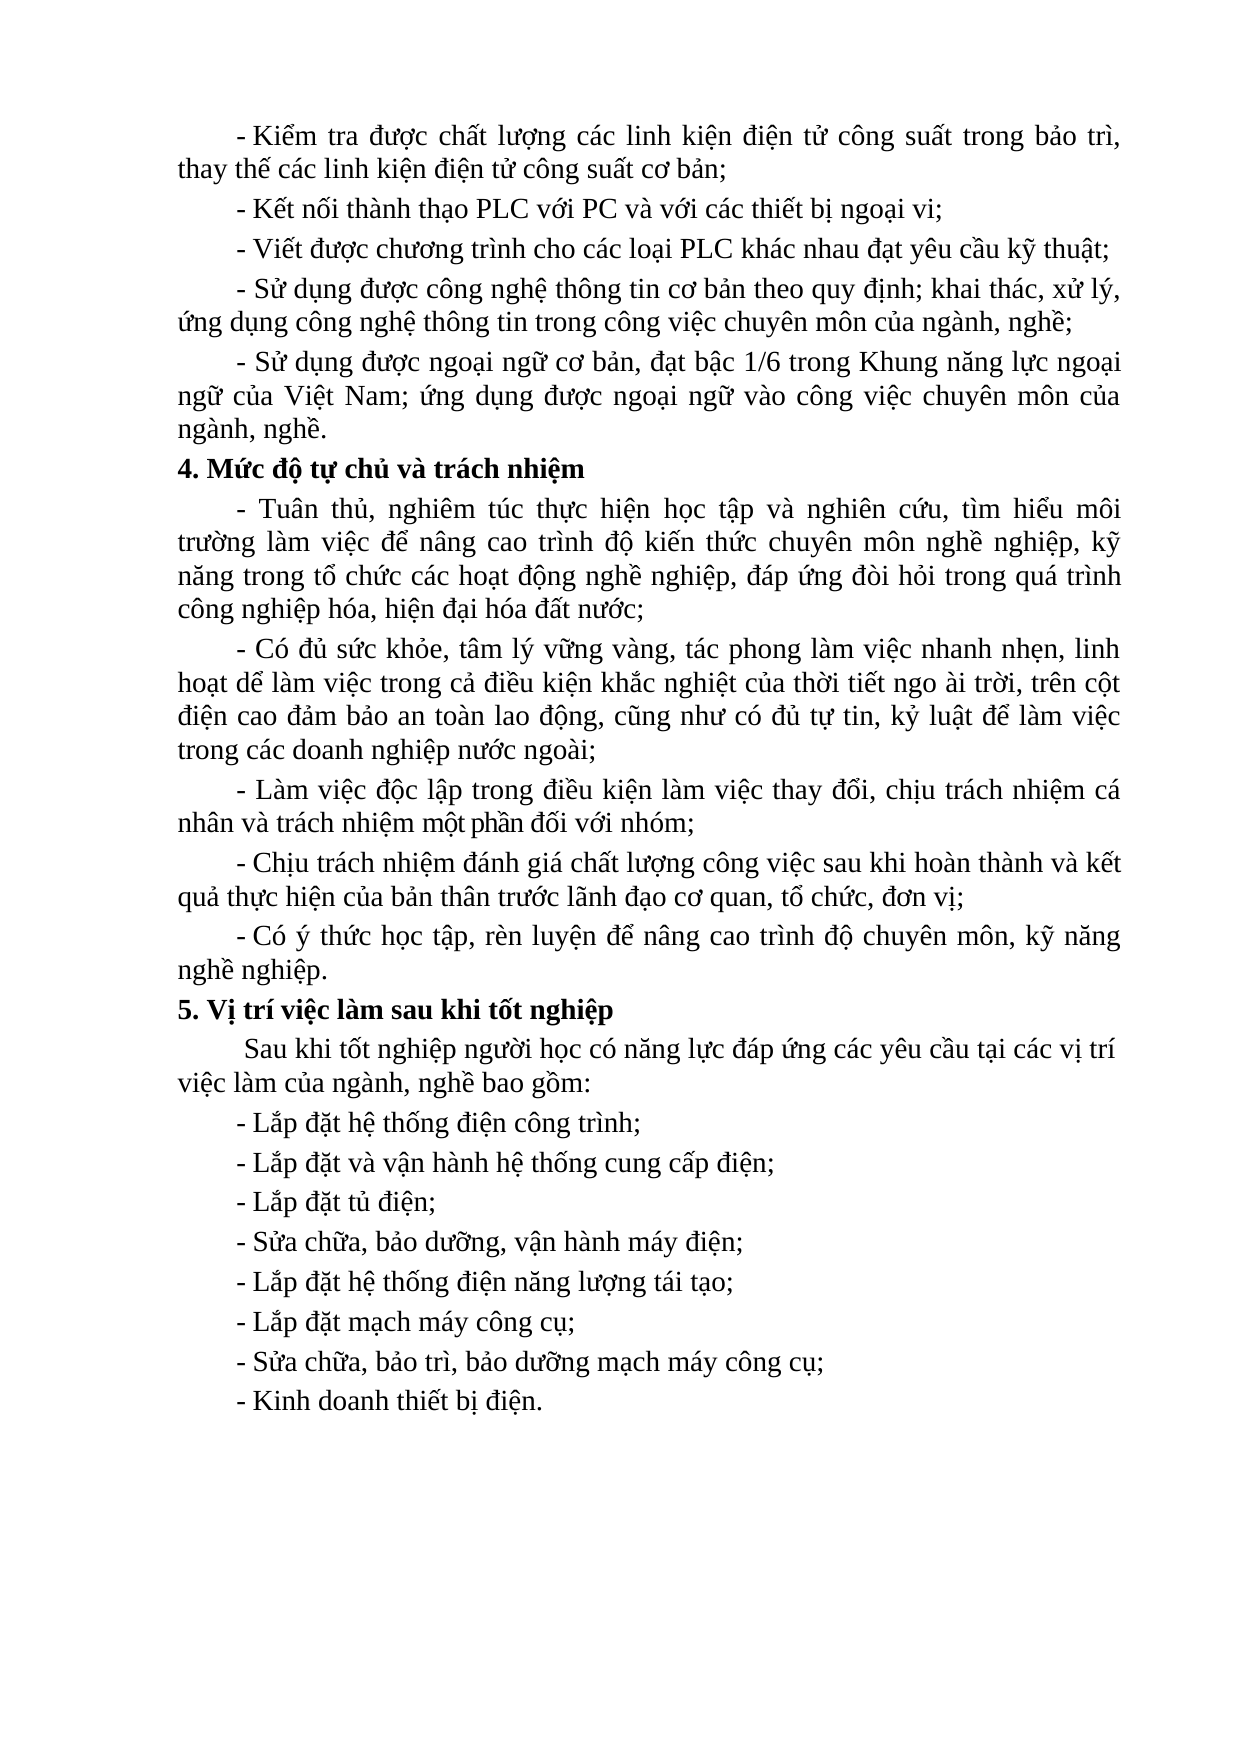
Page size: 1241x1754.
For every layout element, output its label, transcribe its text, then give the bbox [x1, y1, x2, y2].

list Lắp đặt và vận hành hệ thống cung cấp điện; [177, 1145, 1122, 1178]
list Kiểm tra được chất lượng các linh kiện điện tử công suất trong bảo trì, thay thế các linh kiện điện tử công suất cơ bản; [177, 118, 1122, 185]
list Sửa chữa, bảo trì, bảo dưỡng mạch máy công cụ; [177, 1344, 1122, 1377]
text Sau khi tốt nghiệp người học có năng lực đáp ứng các yêu cầu tại các vị trí việc làm của ngành, nghề bao gồm: [177, 1032, 1122, 1099]
text 5. Vị trí việc làm sau khi tốt nghiệp [177, 992, 1122, 1025]
text - Sử dụng được công nghệ thông tin cơ bản theo quy định; khai thác, xử lý, ứng dụng công nghệ thông tin trong công việc chuyên môn của ngành, nghề; [177, 271, 1122, 338]
list Lắp đặt mạch máy công cụ; [177, 1304, 1122, 1337]
text - Làm việc độc lập trong điều kiện làm việc thay đổi, chịu trách nhiệm cá nhân và trách nhiệm một phần đối với nhóm; [177, 772, 1122, 839]
list Sửa chữa, bảo dưỡng, vận hành máy điện; [177, 1224, 1122, 1258]
list Lắp đặt hệ thống điện năng lượng tái tạo; [177, 1264, 1122, 1298]
list Có ý thức học tập, rèn luyện để nâng cao trình độ chuyên môn, kỹ năng nghề nghiệp. [177, 918, 1122, 986]
text - Tuân thủ, nghiêm túc thực hiện học tập và nghiên cứu, tìm hiểu môi trường làm việc để nâng cao trình độ kiến thức chuyên môn nghề nghiệp, kỹ năng trong tổ chức các hoạt động nghề nghiệp, đáp ứng đòi hỏi trong quá trình công nghiệp hóa, hiện đại hóa đất nước; [177, 491, 1122, 625]
text 4. Mức độ tự chủ và trách nhiệm [177, 451, 1122, 485]
text - Sử dụng được ngoại ngữ cơ bản, đạt bậc 1/6 trong Khung năng lực ngoại ngữ của Việt Nam; ứng dụng được ngoại ngữ vào công việc chuyên môn của ngành, nghề. [177, 344, 1122, 445]
list Lắp đặt tủ điện; [177, 1184, 1122, 1218]
list Kinh doanh thiết bị điện. [177, 1383, 1122, 1417]
list Chịu trách nhiệm đánh giá chất lượng công việc sau khi hoàn thành và kết quả thực hiện của bản thân trước lãnh đạo cơ quan, tổ chức, đơn vị; [177, 845, 1122, 912]
list Kết nối thành thạo PLC với PC và với các thiết bị ngoại vi; [177, 191, 1122, 225]
text - Có đủ sức khỏe, tâm lý vững vàng, tác phong làm việc nhanh nhẹn, linh hoạt dể làm việc trong cả điều kiện khắc nghiệt của thời tiết ngo ài trời, trên cột điện cao đảm bảo an toàn lao động, cũng như có đủ tự tin, kỷ luật để làm việc trong các doanh nghiệp nước ngoài; [177, 631, 1122, 766]
list Lắp đặt hệ thống điện công trình; [177, 1105, 1122, 1138]
list Viết được chương trình cho các loại PLC khác nhau đạt yêu cầu kỹ thuật; [177, 231, 1122, 265]
